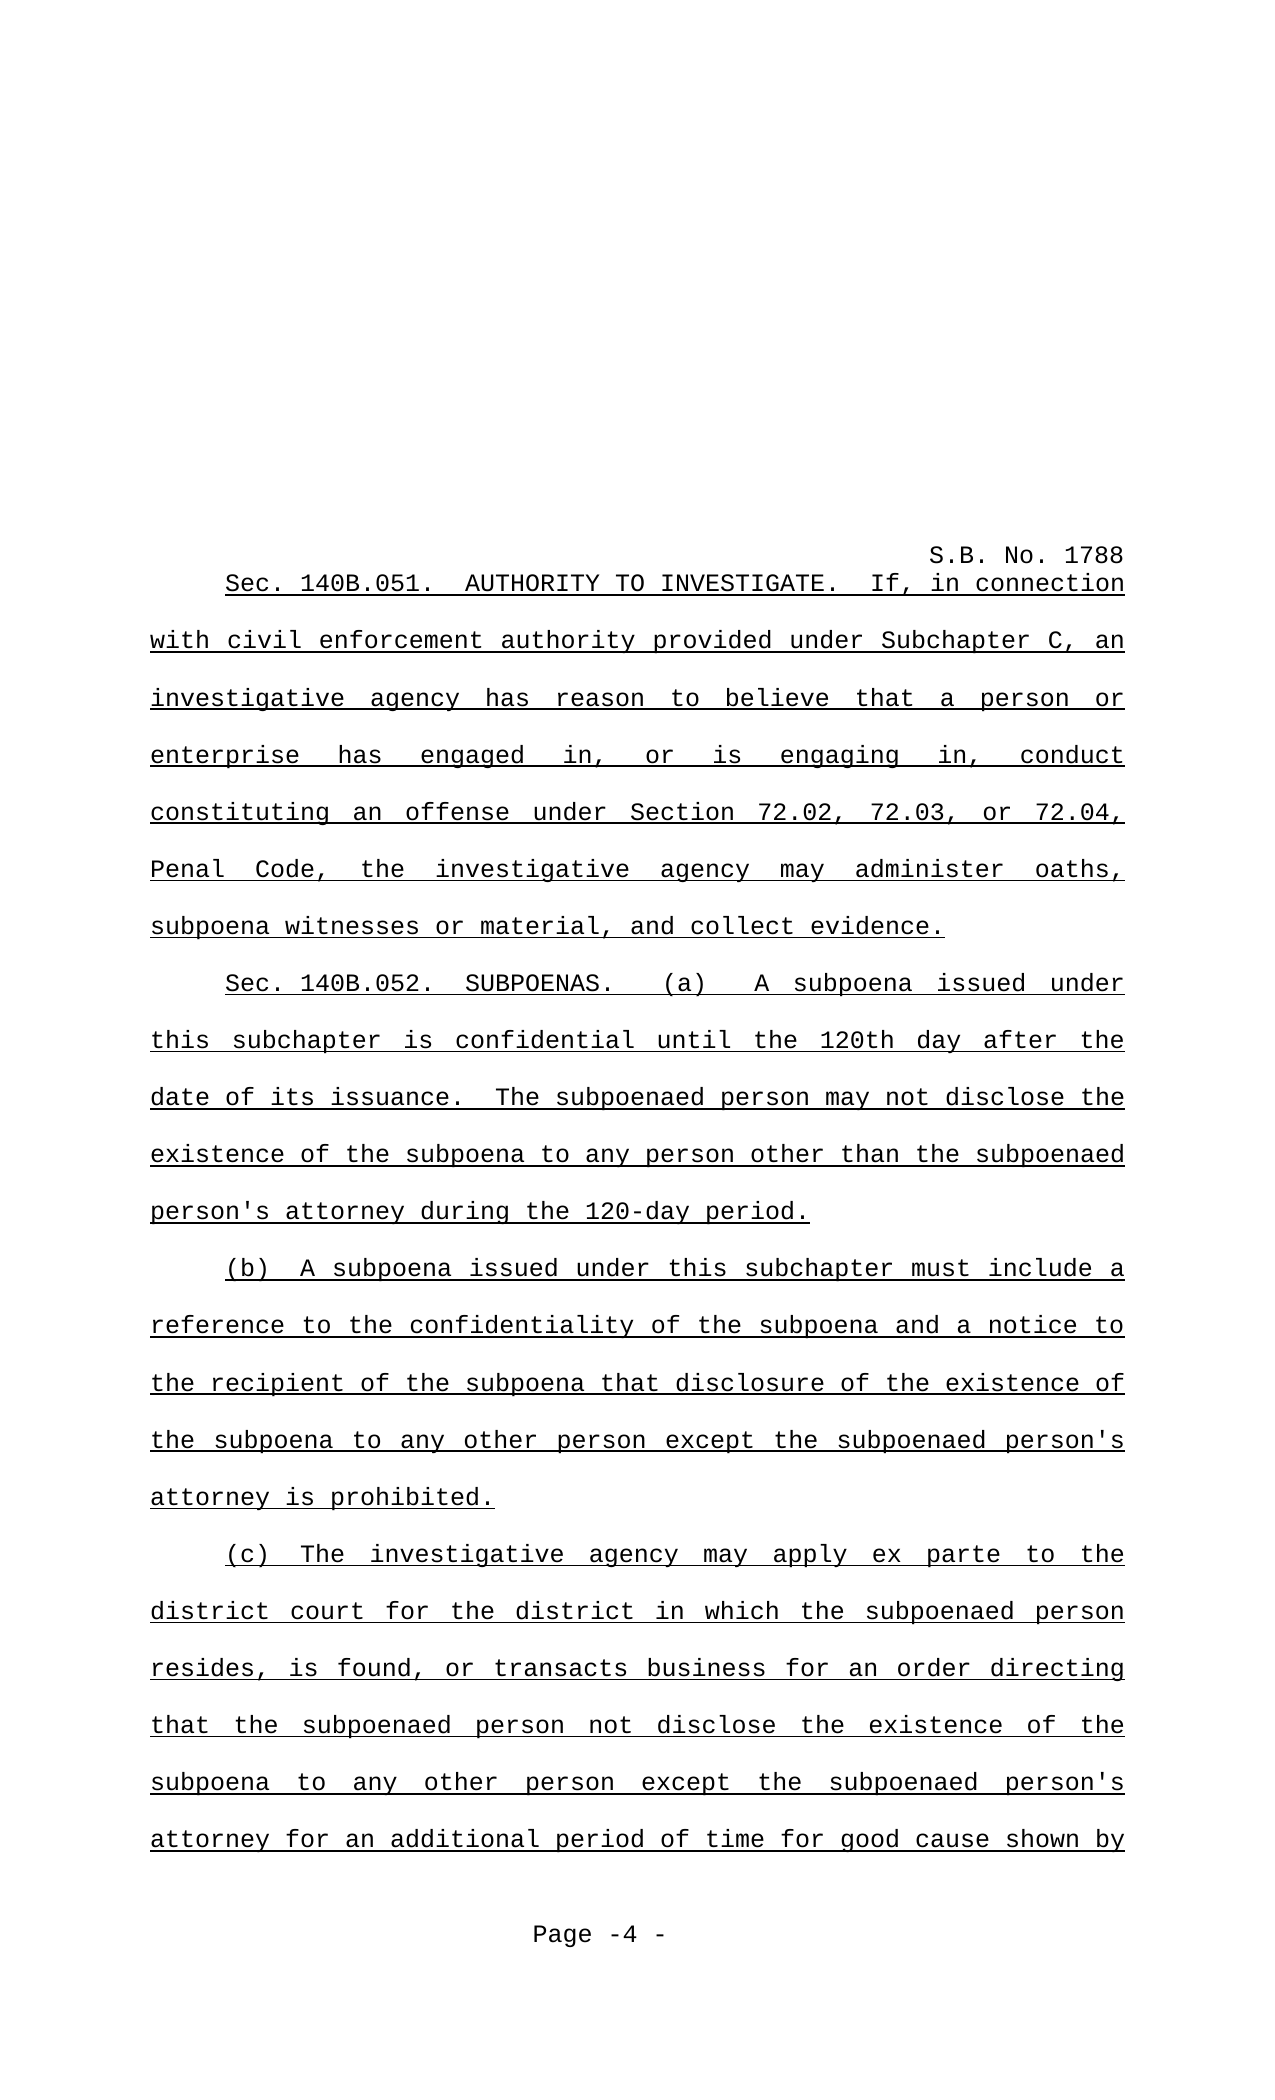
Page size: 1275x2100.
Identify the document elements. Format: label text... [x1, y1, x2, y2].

text Sec. 140B.052. SUBPOENAS. (a) A subpoena issued under this subchapter is confidential until the 120th day after the date of its issuance. The subpoenaed person may not disclose the existence of the subpoena to any person other than the subpoenaed person's attorney during the 120-day period. [150, 1110, 1125, 1165]
text Sec. 140B.051. AUTHORITY TO INVESTIGATE. If, in connection with civil enforcement authority provided under Subchapter C, an investigative agency has reason to believe that a person or enterprise has engaged in, or is engaging in, conduct constituting an offense under Section 72.02, 72.03, or 72.04, Penal Code, the investigative agency may administer oaths, subpoena witnesses or material, and collect evidence. [150, 881, 1125, 942]
text (b) A subpoena issued under this subchapter must include a reference to the confidentiality of the subpoena and a notice to the recipient of the subpoena that disclosure of the existence of the subpoena to any other person except the subpoenaed person's attorney is prohibited. [150, 1452, 1125, 1513]
text Sec. 140B.051. AUTHORITY TO INVESTIGATE. If, in connection with civil enforcement authority provided under Subchapter C, an investigative agency has reason to believe that a person or enterprise has engaged in, or is engaging in, conduct constituting an offense under Section 72.02, 72.03, or 72.04, Penal Code, the investigative agency may administer oaths, subpoena witnesses or material, and collect evidence. [150, 767, 1125, 822]
text Sec. 140B.051. AUTHORITY TO INVESTIGATE. If, in connection with civil enforcement authority provided under Subchapter C, an investigative agency has reason to believe that a person or enterprise has engaged in, or is engaging in, conduct constituting an offense under Section 72.02, 72.03, or 72.04, Penal Code, the investigative agency may administer oaths, subpoena witnesses or material, and collect evidence. [150, 824, 1125, 880]
text (b) A subpoena issued under this subchapter must include a reference to the confidentiality of the subpoena and a notice to the recipient of the subpoena that disclosure of the existence of the subpoena to any other person except the subpoenaed person's attorney is prohibited. [150, 1256, 1125, 1336]
text Sec. 140B.051. AUTHORITY TO INVESTIGATE. If, in connection with civil enforcement authority provided under Subchapter C, an investigative agency has reason to believe that a person or enterprise has engaged in, or is engaging in, conduct constituting an offense under Section 72.02, 72.03, or 72.04, Penal Code, the investigative agency may administer oaths, subpoena witnesses or material, and collect evidence. [150, 571, 1125, 651]
text Sec. 140B.052. SUBPOENAS. (a) A subpoena issued under this subchapter is confidential until the 120th day after the date of its issuance. The subpoenaed person may not disclose the existence of the subpoena to any person other than the subpoenaed person's attorney during the 120-day period. [150, 1052, 1125, 1108]
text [150, 1795, 1125, 1850]
text Sec. 140B.052. SUBPOENAS. (a) A subpoena issued under this subchapter is confidential until the 120th day after the date of its issuance. The subpoenaed person may not disclose the existence of the subpoena to any person other than the subpoenaed person's attorney during the 120-day period. [150, 1167, 1125, 1227]
text Sec. 140B.051. AUTHORITY TO INVESTIGATE. If, in connection with civil enforcement authority provided under Subchapter C, an investigative agency has reason to believe that a person or enterprise has engaged in, or is engaging in, conduct constituting an offense under Section 72.02, 72.03, or 72.04, Penal Code, the investigative agency may administer oaths, subpoena witnesses or material, and collect evidence. [150, 653, 1125, 708]
text Sec. 140B.052. SUBPOENAS. (a) A subpoena issued under this subchapter is confidential until the 120th day after the date of its issuance. The subpoenaed person may not disclose the existence of the subpoena to any person other than the subpoenaed person's attorney during the 120-day period. [150, 970, 1125, 1051]
text (b) A subpoena issued under this subchapter must include a reference to the confidentiality of the subpoena and a notice to the recipient of the subpoena that disclosure of the existence of the subpoena to any other person except the subpoenaed person's attorney is prohibited. [150, 1338, 1125, 1393]
text (b) A subpoena issued under this subchapter must include a reference to the confidentiality of the subpoena and a notice to the recipient of the subpoena that disclosure of the existence of the subpoena to any other person except the subpoenaed person's attorney is prohibited. [150, 1395, 1125, 1450]
text Sec. 140B.051. AUTHORITY TO INVESTIGATE. If, in connection with civil enforcement authority provided under Subchapter C, an investigative agency has reason to believe that a person or enterprise has engaged in, or is engaging in, conduct constituting an offense under Section 72.02, 72.03, or 72.04, Penal Code, the investigative agency may administer oaths, subpoena witnesses or material, and collect evidence. [150, 710, 1125, 765]
